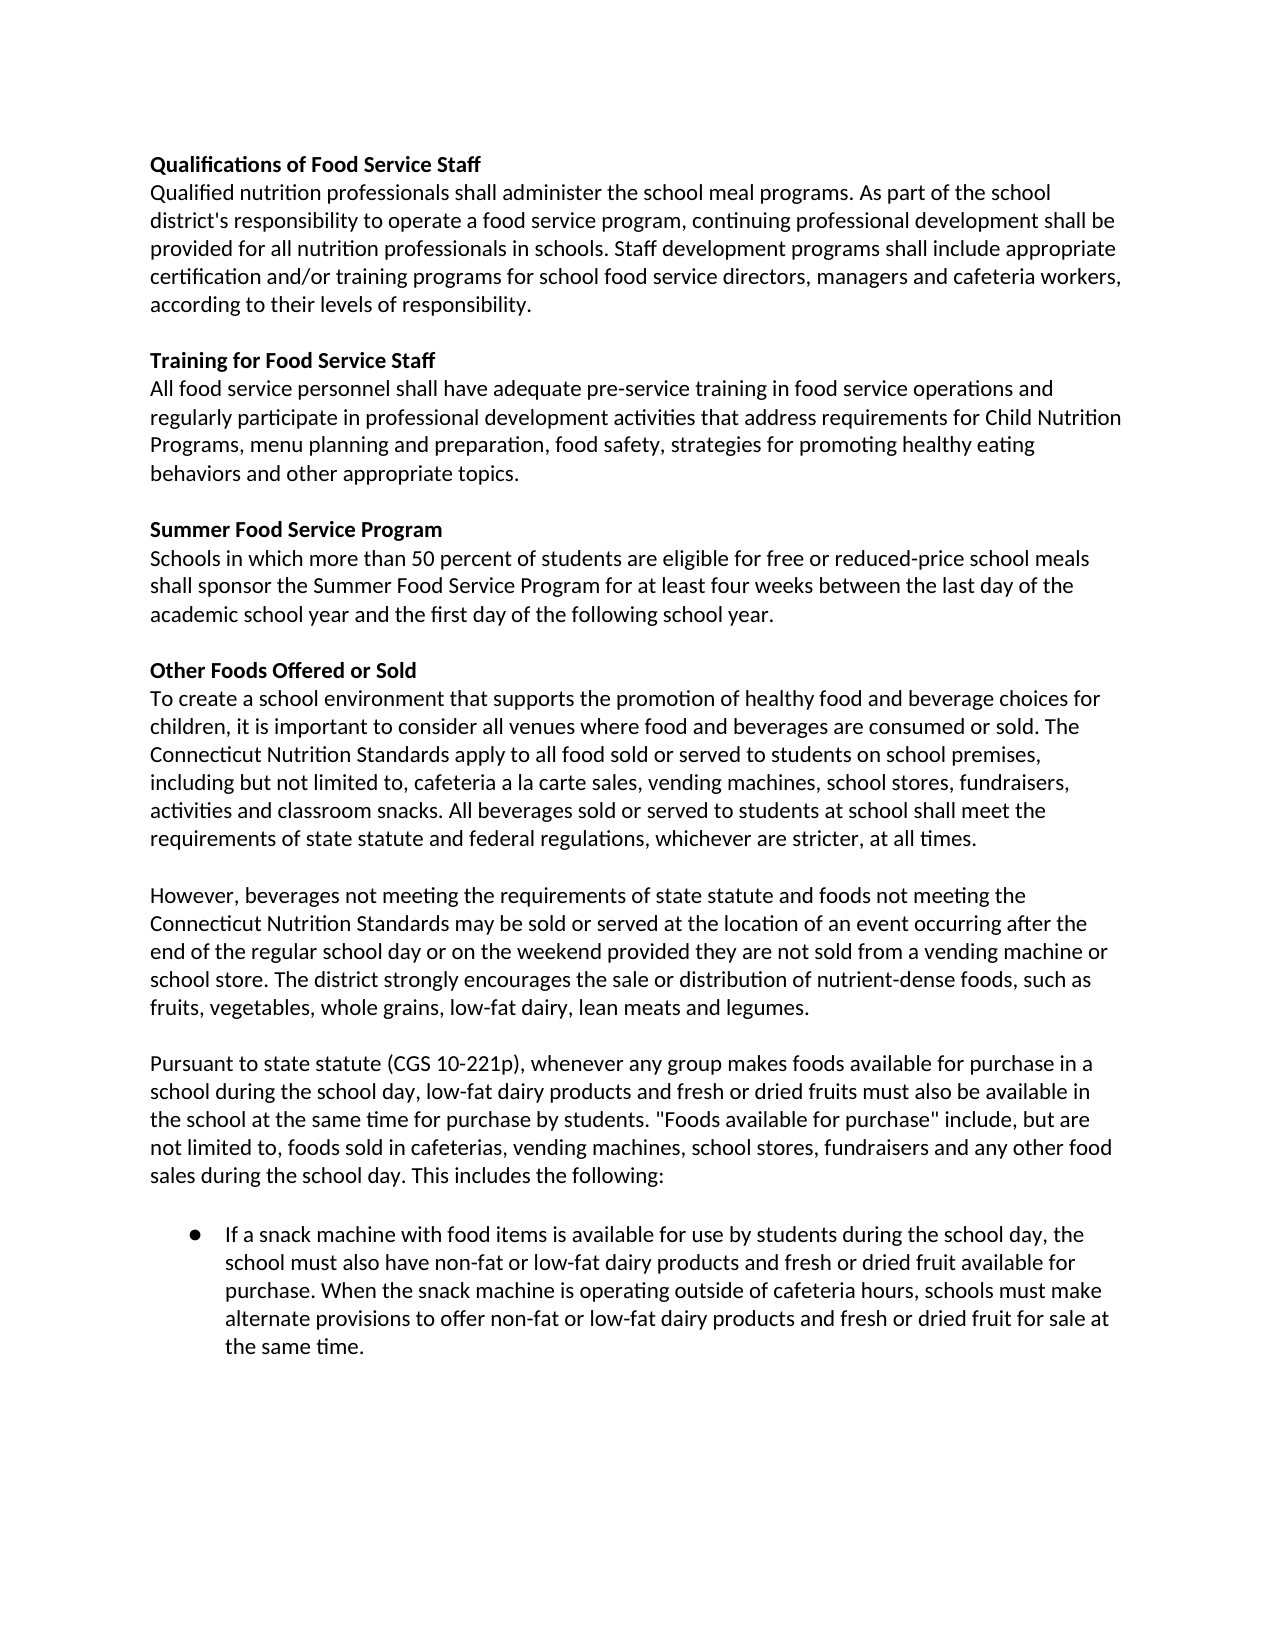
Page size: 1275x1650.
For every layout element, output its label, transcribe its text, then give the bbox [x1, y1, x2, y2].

list If a snack machine with food items is available for use by students during the school day, the school must also have non-fat or low-fat dairy products and fresh or dried fruit available for purchase. When the snack machine is operating outside of cafeteria hours, schools must make alternate provisions to offer non-fat or low-fat dairy products and fresh or dried fruit for sale at the same time. [187, 1219, 1112, 1360]
text To create a school environment that supports the promotion of healthy food and beverage choices for children, it is important to consider all venues where food and beverages are consumed or sold. The Connecticut Nutrition Standards apply to all food sold or served to students on school premises, including but not limited to, cafeteria a la carte sales, vending machines, school stores, fundraisers, activities and classroom snacks. All beverages sold or served to students at school shall meet the requirements of state statute and federal regulations, whichever are stricter, at all times. [150, 684, 1104, 852]
subtitle Qualifications of Food Service Staff [150, 150, 1135, 178]
subtitle Other Foods Offered or Sold [150, 656, 1135, 684]
subtitle Training for Food Service Staff [150, 347, 1135, 374]
text Qualified nutrition professionals shall administer the school meal programs. As part of the school district's responsibility to operate a food service program, continuing professional development shall be provided for all nutrition professionals in schools. Staff development programs shall include appropriate certification and/or training programs for school food service directors, managers and cafeteria workers, according to their levels of responsibility. [150, 178, 1126, 318]
text Pursuant to state statute (CGS 10-221p), whenever any group makes foods available for purchase in a school during the school day, low-fat dairy products and fresh or dried fruits must also be available in the school at the same time for purchase by students. "Foods available for purchase" include, but are not limited to, foods sold in cafeterias, vending machines, school stores, fundraisers and any other food sales during the school day. This includes the following: [150, 1049, 1116, 1189]
text Schools in which more than 50 percent of students are eligible for free or reduced-price school meals shall sponsor the Summer Food Service Program for at least four weeks between the last day of the academic school year and the first day of the following school year. [150, 544, 1093, 628]
subtitle Summer Food Service Program [150, 516, 1135, 543]
text All food service personnel shall have adequate pre-service training in food service operations and regularly participate in professional development activities that address requirements for Child Nutrition Programs, menu planning and preparation, food safety, strategies for promoting healthy eating behaviors and other appropriate topics. [150, 374, 1126, 487]
text However, beverages not meeting the requirements of state statute and foods not meeting the Connecticut Nutrition Standards may be sold or served at the location of an event occurring after the end of the regular school day or on the weekend provided they are not sold from a vending machine or school store. The district strongly encourages the sale or distribution of nutrient-dense foods, such as fruits, vegetables, whole grains, low-fat dairy, lean meats and legumes. [150, 881, 1112, 1021]
